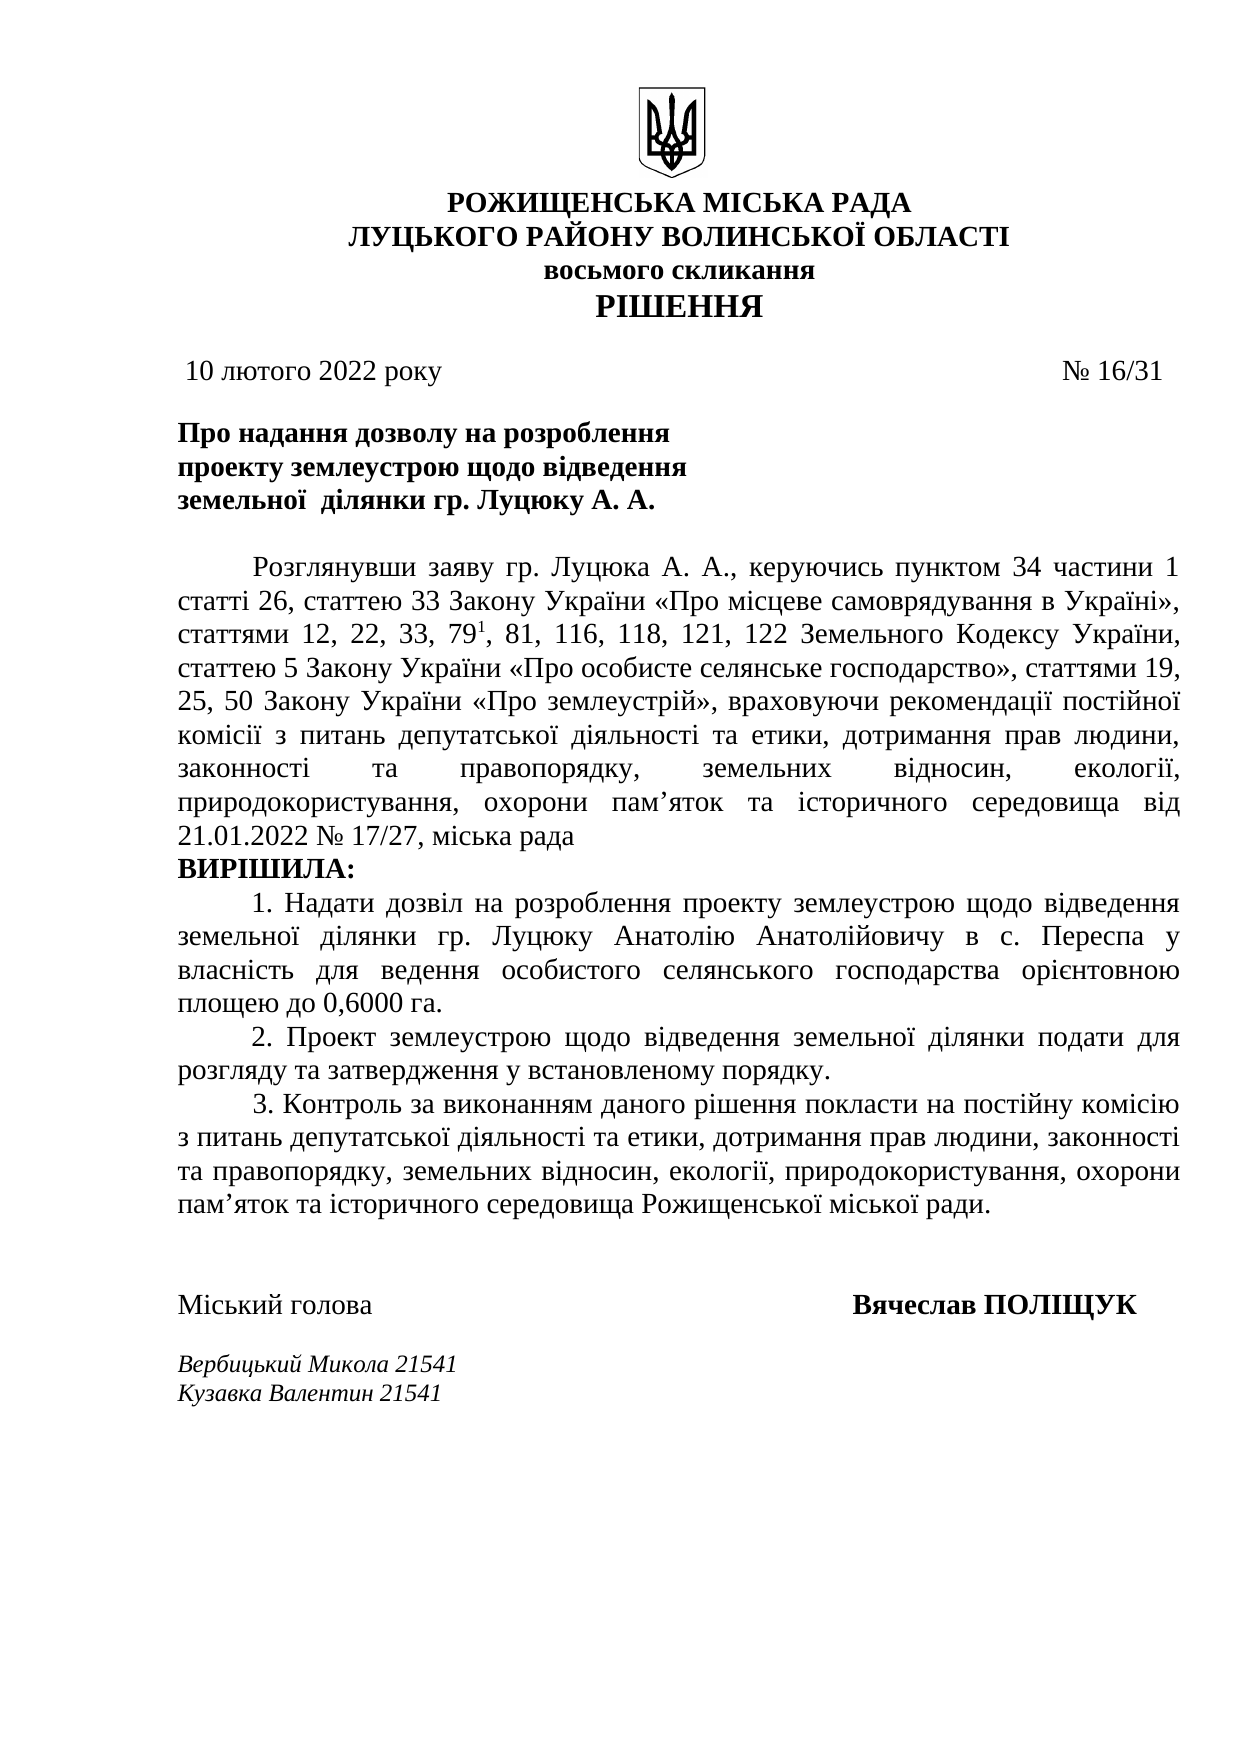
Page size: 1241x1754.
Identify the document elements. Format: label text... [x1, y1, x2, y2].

text ВИРІШИЛА: [177, 851, 1181, 885]
text Розглянувши заяву гр. Луцюка А. А., керуючись пунктом 34 частини 1 статті 26, статтею 33 Закону України «Про місцеве самоврядування в Україні», статтями 12, 22, 33, 791, 81, 116, 118, 121, 122 Земельного Кодексу України, статтею 5 Закону України «Про особисте селянське господарство», статтями 19, 25, 50 Закону України «Про землеустрій», враховуючи рекомендації постійної комісії з питань депутатської діяльності та етики, дотримання прав людини, законності та правопорядку, земельних відносин, екології, природокористування, охорони пам’яток та історичного середовища від 21.01.2022 № 17/27, міська рада [177, 549, 1181, 851]
text ЛУЦЬКОГО РАЙОНУ ВОЛИНСЬКОЇ ОБЛАСТІ [177, 219, 1181, 252]
text 2. Проект землеустрою щодо відведення земельної ділянки подати для розгляду та затвердження у встановленому порядку. [177, 1019, 1181, 1086]
text Кузавка Валентин 21541 [177, 1378, 1181, 1407]
text восьмого скликання [177, 252, 1181, 286]
text Міський голова Вячеслав ПОЛІЩУК [177, 1287, 1181, 1321]
text проекту землеустрою щодо відведення [177, 449, 1181, 482]
text 10 лютого 2022 року № 16/31 [177, 353, 1181, 386]
text Про надання дозволу на розроблення [177, 415, 1181, 449]
text 1. Надати дозвіл на розроблення проекту землеустрою щодо відведення земельної ділянки гр. Луцюку Анатолію Анатолійовичу в с. Переспа у власність для ведення особистого селянського господарства орієнтовною площею до . [177, 885, 1181, 1019]
text земельної ділянки гр. Луцюку А. А. [177, 482, 1181, 516]
text РОЖИЩЕНСЬКА МІСЬКА РАДА [177, 185, 1181, 219]
text 3. Контроль за виконанням даного рішення покласти на постійну комісію з питань депутатської діяльності та етики, дотримання прав людини, законності та правопорядку, земельних відносин, екології, природокористування, охорони пам’яток та історичного середовища Рожищенської міської ради. [177, 1086, 1181, 1220]
picture [638, 87, 709, 178]
text Вербицький Микола 21541 [177, 1349, 1181, 1378]
text РІШЕННЯ [177, 286, 1181, 324]
